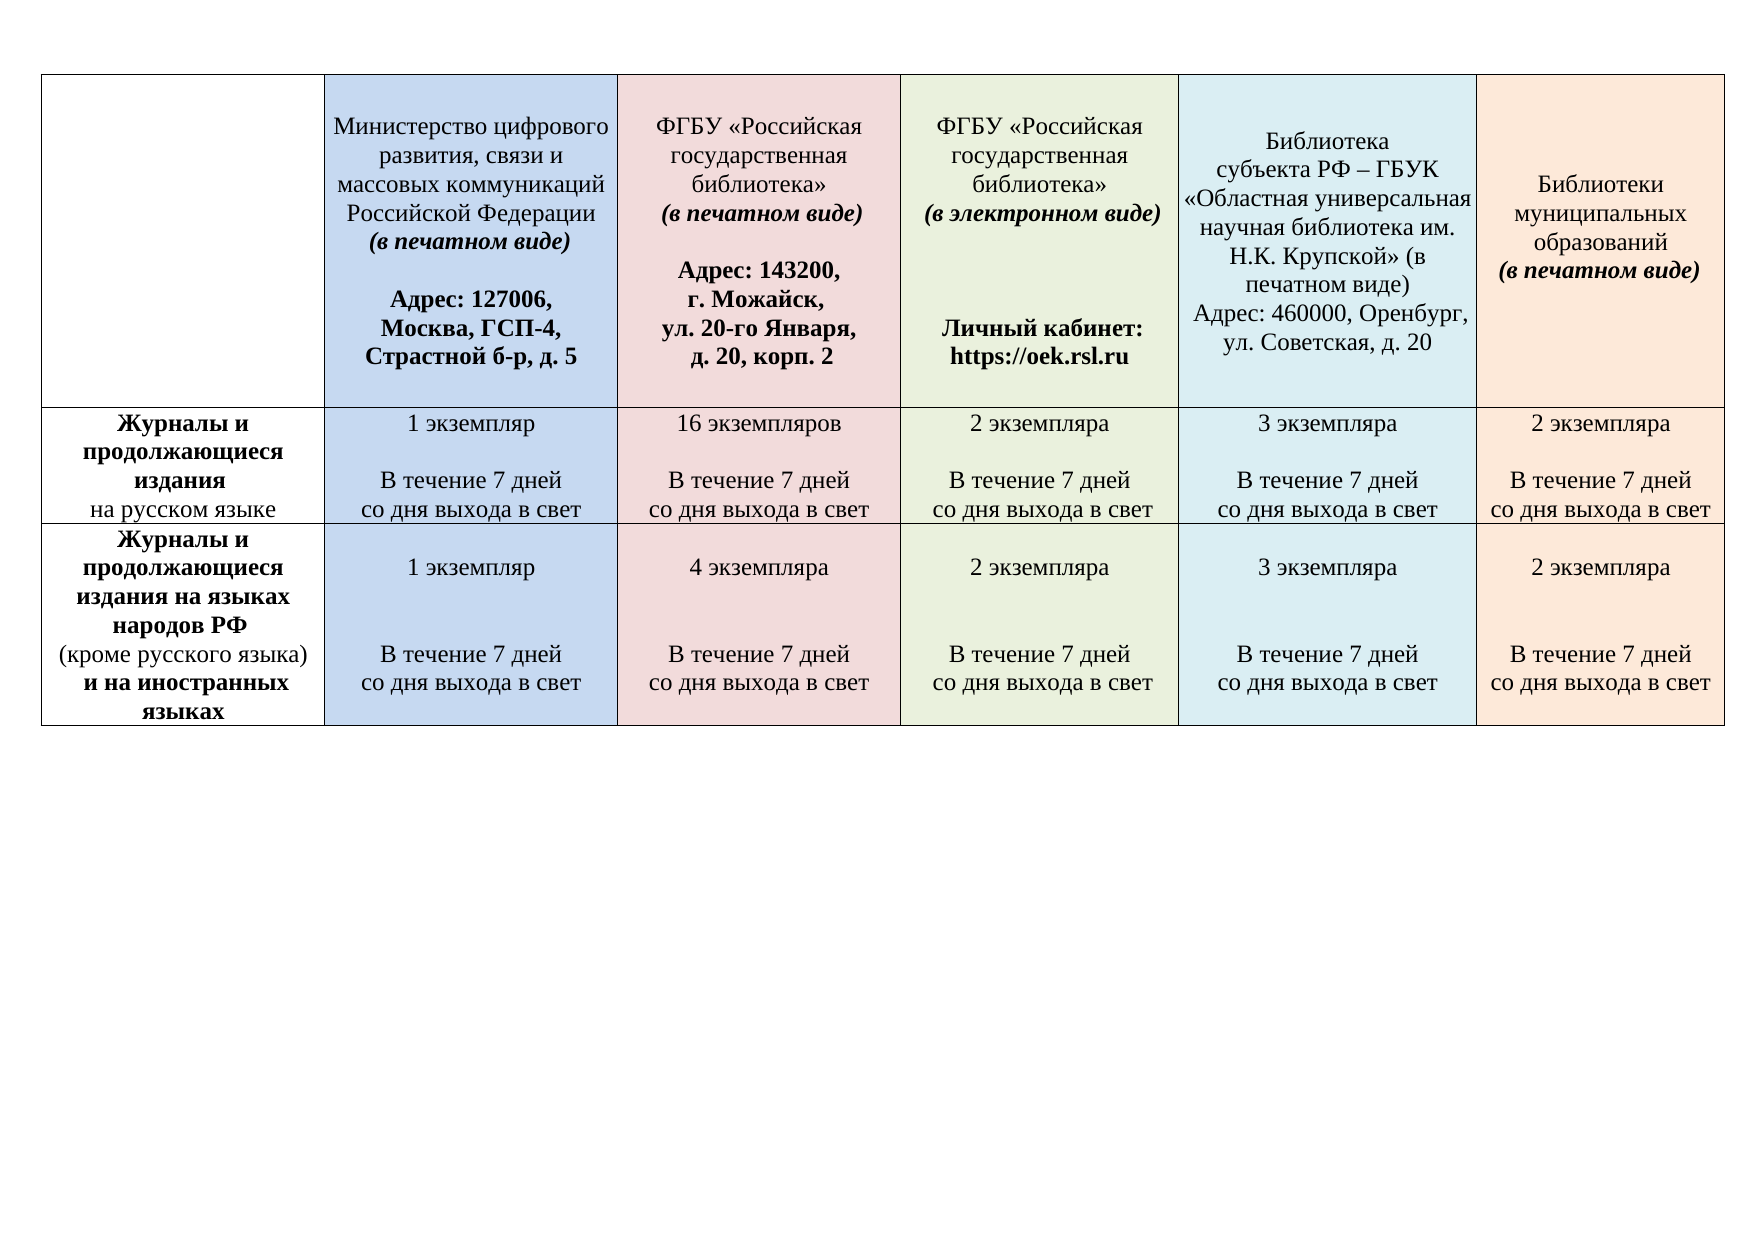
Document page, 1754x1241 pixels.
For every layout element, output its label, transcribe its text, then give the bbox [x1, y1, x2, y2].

table_cell 3 экземпляра В течение 7 дней со дня выхода в свет [1179, 408, 1476, 523]
table_cell 1 экземпляр В течение 7 дней со дня выхода в свет [325, 408, 617, 523]
table_cell Журналы и продолжающиеся издания на русском языке [42, 408, 324, 523]
table_header Библиотеки муниципальных образований (в печатном виде) [1477, 75, 1724, 407]
table_cell 1 экземпляр В течение 7 дней со дня выхода в свет [325, 524, 617, 725]
table_cell Журналы и продолжающиеся издания на языках народов РФ (кроме русского языка) и на иностранных языках [42, 524, 324, 725]
table_header [42, 75, 324, 407]
table_cell 2 экземпляра В течение 7 дней со дня выхода в свет [1477, 524, 1724, 725]
table_header ФГБУ «Российская государственная библиотека» (в печатном виде) Адрес: 143200, г. Можайск, ул. 20-го Января, д. 20, корп. 2 [618, 75, 900, 407]
table_cell 3 экземпляра В течение 7 дней со дня выхода в свет [1179, 524, 1476, 725]
table_header Библиотека субъекта РФ – ГБУК «Областная универсальная научная библиотека им. Н.К. Крупской» (в печатном виде) Адрес: 460000, Оренбург, ул. Советская, д. 20 [1179, 75, 1476, 407]
table_cell 2 экземпляра В течение 7 дней со дня выхода в свет [1477, 408, 1724, 523]
table_cell 2 экземпляра В течение 7 дней со дня выхода в свет [901, 408, 1178, 523]
table_cell 16 экземпляров В течение 7 дней со дня выхода в свет [618, 408, 900, 523]
table_header ФГБУ «Российская государственная библиотека» (в электронном виде) Личный кабинет: https://oek.rsl.ru [901, 75, 1178, 407]
table_cell 2 экземпляра В течение 7 дней со дня выхода в свет [901, 524, 1178, 725]
table_cell 4 экземпляра В течение 7 дней со дня выхода в свет [618, 524, 900, 725]
table_header Министерство цифрового развития, связи и массовых коммуникаций Российской Федерации (в печатном виде) Адрес: 127006, Москва, ГСП-4, Страстной б-р, д. 5 [325, 75, 617, 407]
